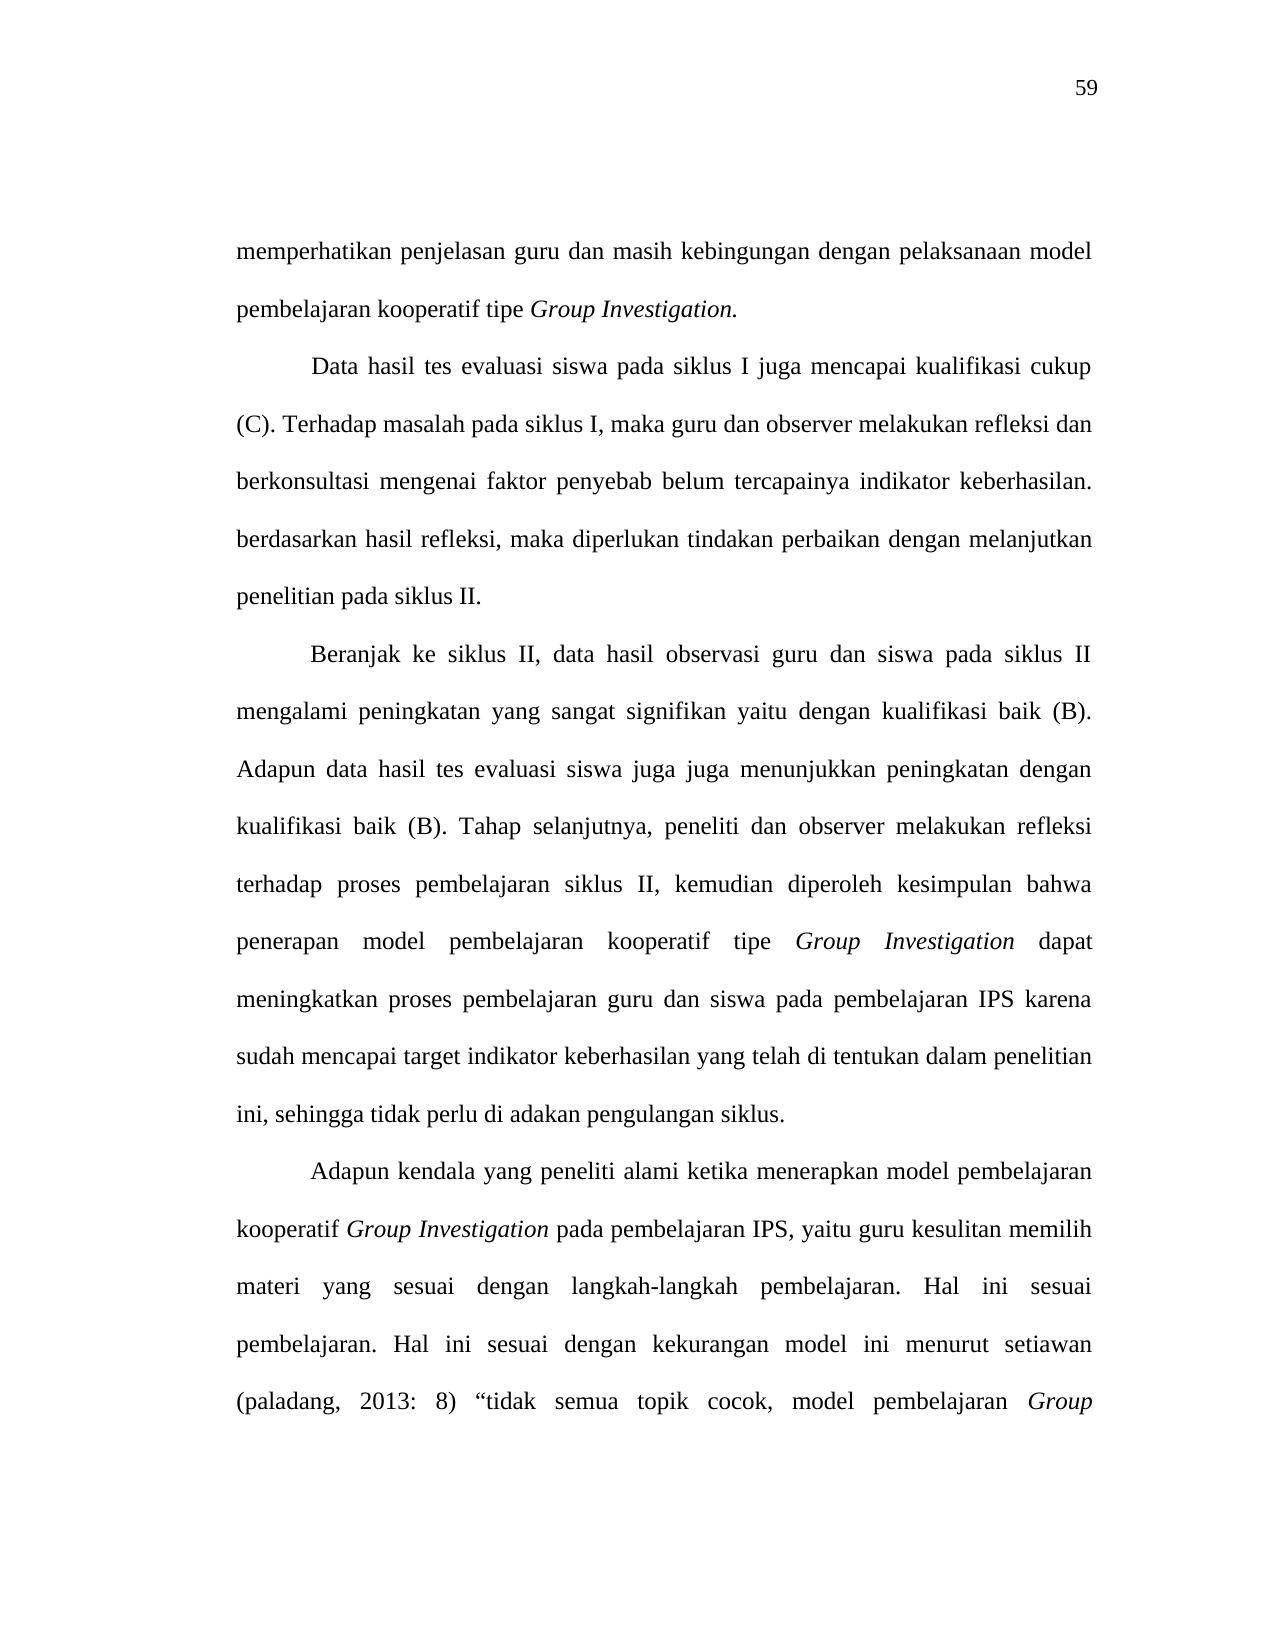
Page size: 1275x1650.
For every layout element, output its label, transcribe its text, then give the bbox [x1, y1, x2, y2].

text Data hasil tes evaluasi siswa pada siklus I juga mencapai kualifikasi cukup (C). Terhadap masalah pada siklus I, maka guru dan observer melakukan refleksi dan berkonsultasi mengenai faktor penyebab belum tercapainya indikator keberhasilan. berdasarkan hasil refleksi, maka diperlukan tindakan perbaikan dengan melanjutkan penelitian pada siklus II. [236, 351, 1093, 610]
text Beranjak ke siklus II, data hasil observasi guru dan siswa pada siklus II mengalami peningkatan yang sangat signifikan yaitu dengan kualifikasi baik (B). Adapun data hasil tes evaluasi siswa juga juga menunjukkan peningkatan dengan kualifikasi baik (B). Tahap selanjutnya, peneliti dan observer melakukan refleksi terhadap proses pembelajaran siklus II, kemudian diperoleh kesimpulan bahwa penerapan model pembelajaran kooperatif tipe Group Investigation dapat meningkatkan proses pembelajaran guru dan siswa pada pembelajaran IPS karena sudah mencapai target indikator keberhasilan yang telah di tentukan dalam penelitian ini, sehingga tidak perlu di adakan pengulangan siklus. [236, 639, 1093, 1127]
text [236, 236, 1093, 322]
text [236, 1156, 1093, 1415]
